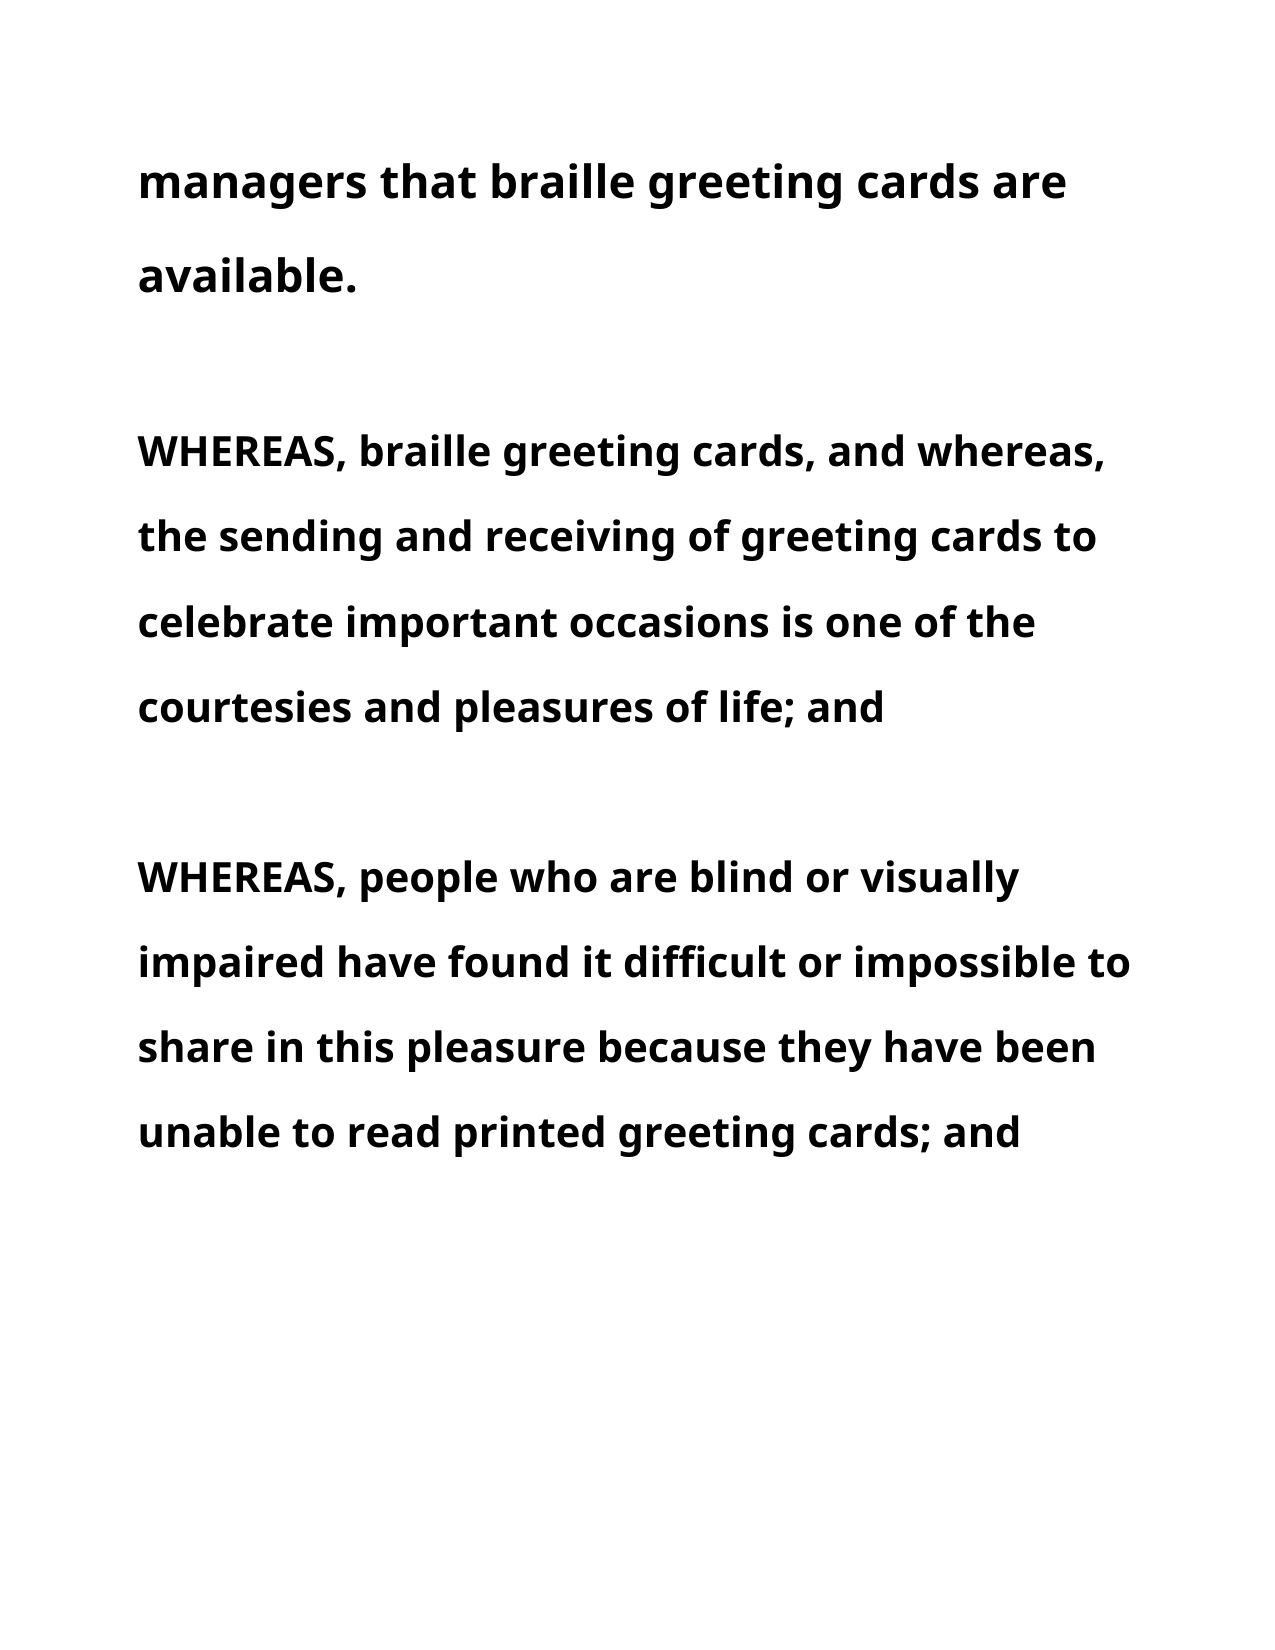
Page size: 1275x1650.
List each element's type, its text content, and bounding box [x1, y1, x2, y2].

text WHEREAS, people who are blind or visually impaired have found it difficult or impossible to share in this pleasure because they have been unable to read printed greeting cards; and [137, 848, 1138, 1160]
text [137, 150, 1138, 306]
text WHEREAS, braille greeting cards, and whereas, the sending and receiving of greeting cards to celebrate important occasions is one of the courtesies and pleasures of life; and [137, 422, 1138, 734]
